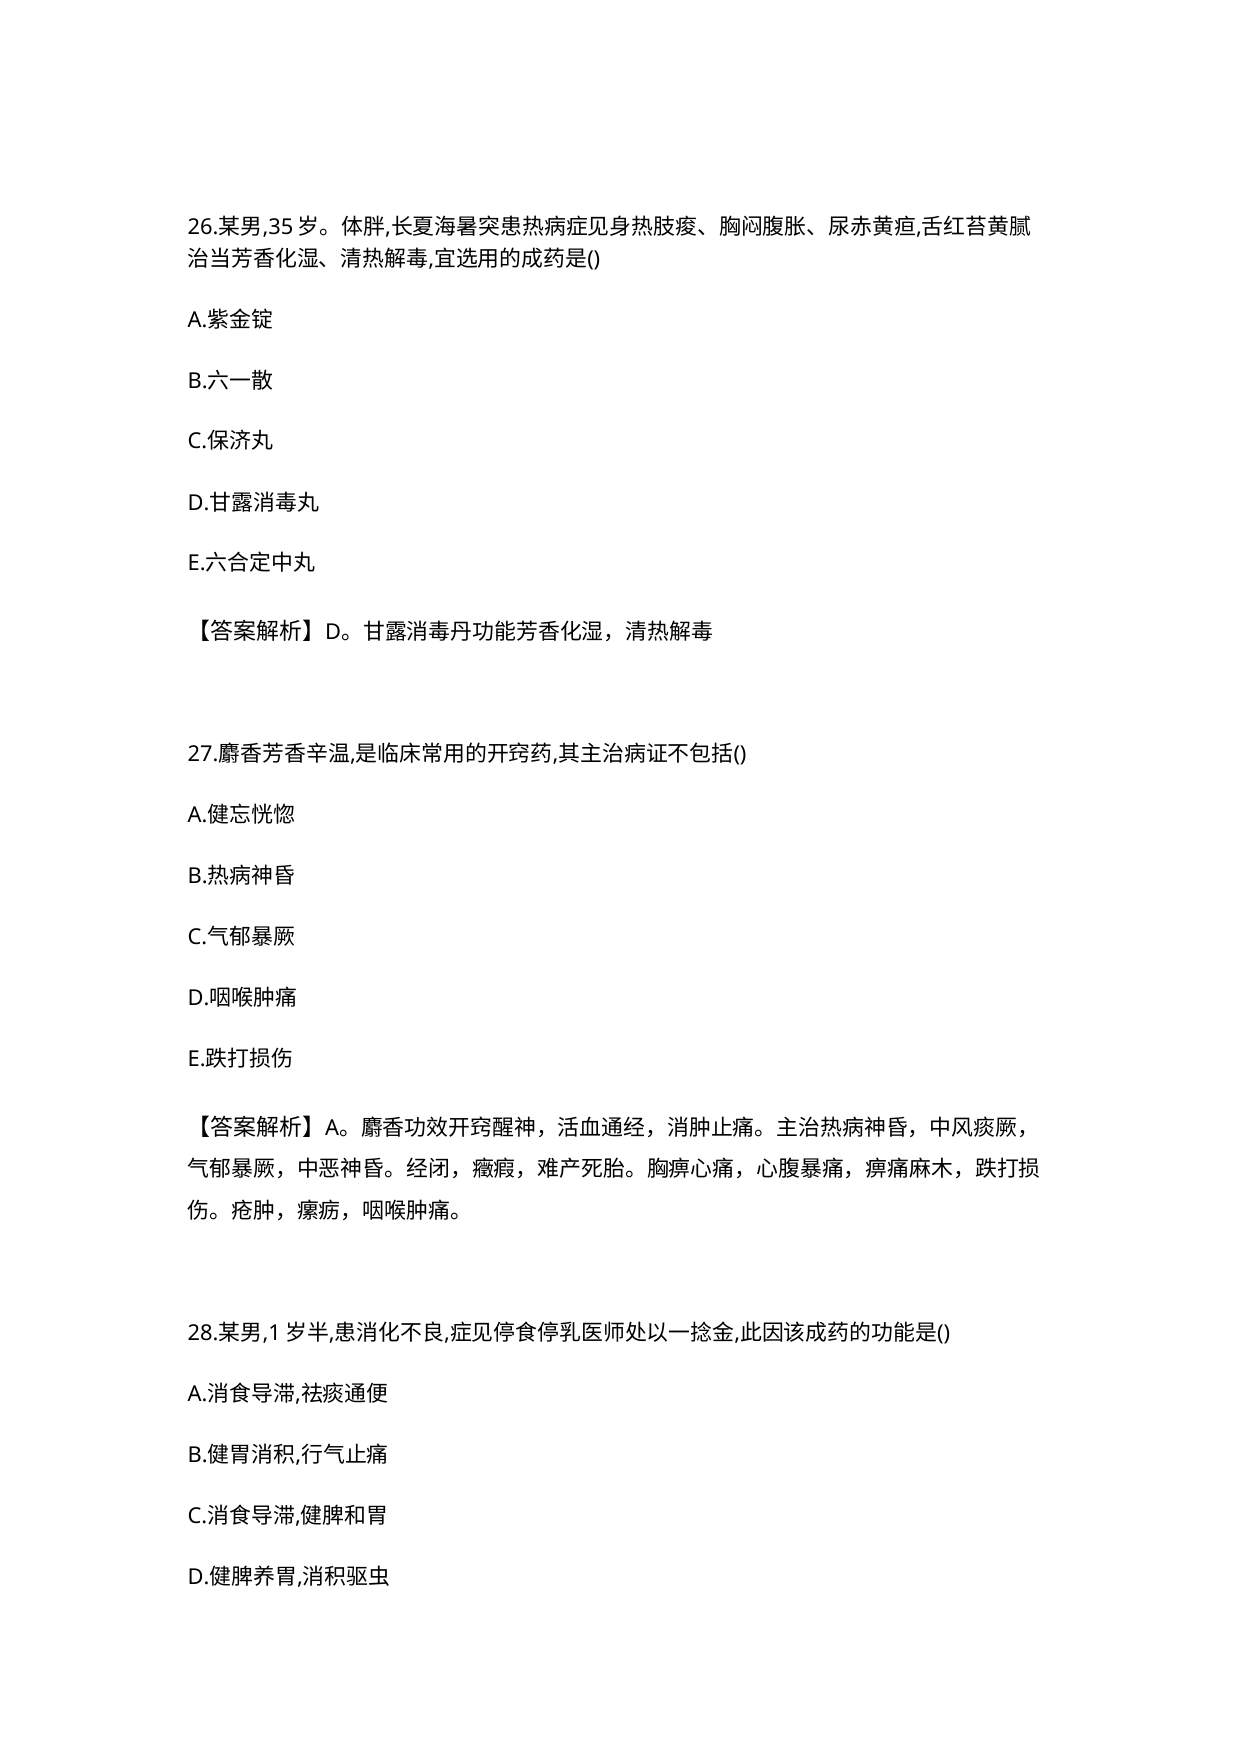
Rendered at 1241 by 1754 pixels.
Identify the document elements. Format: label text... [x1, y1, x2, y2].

text E.六合定中丸 [187, 545, 1053, 577]
text C.保济丸 [187, 423, 1053, 455]
text B.健胃消积,行气止痛 [187, 1437, 1053, 1468]
text A.健忘恍惚 [187, 797, 1053, 829]
text C.消食导滞,健脾和胃 [187, 1498, 1053, 1529]
text D.甘露消毒丸 [187, 484, 1053, 516]
text C.气郁暴厥 [187, 919, 1053, 951]
text 【答案解析】A。麝香功效开窍醒神，活血通经，消肿止痛。主治热病神昏，中风痰厥，气郁暴厥，中恶神昏。经闭，癥瘕，难产死胎。胸痹心痛，心腹暴痛，痹痛麻木，跌打损伤。疮肿，瘰疬，咽喉肿痛。 [187, 1102, 1053, 1227]
text B.六一散 [187, 363, 1053, 394]
text 【答案解析】D。甘露消毒丹功能芳香化湿，清热解毒 [187, 606, 1053, 648]
text D.健脾养胃,消积驱虫 [187, 1559, 1053, 1590]
text 26.某男,35岁。体胖,长夏海暑突患热病症见身热肢痠、胸闷腹胀、尿赤黄疸,舌红苔黄腻治当芳香化湿、清热解毒,宜选用的成药是() [187, 209, 1053, 272]
text D.咽喉肿痛 [187, 980, 1053, 1012]
text 27.麝香芳香辛温,是临床常用的开窍药,其主治病证不包括() [187, 736, 1053, 768]
text 28.某男,1岁半,患消化不良,症见停食停乳医师处以一捻金,此因该成药的功能是() [187, 1315, 1053, 1347]
text E.跌打损伤 [187, 1041, 1053, 1073]
text B.热病神昏 [187, 858, 1053, 890]
text A.消食导滞,祛痰通便 [187, 1376, 1053, 1408]
text A.紫金锭 [187, 302, 1053, 333]
